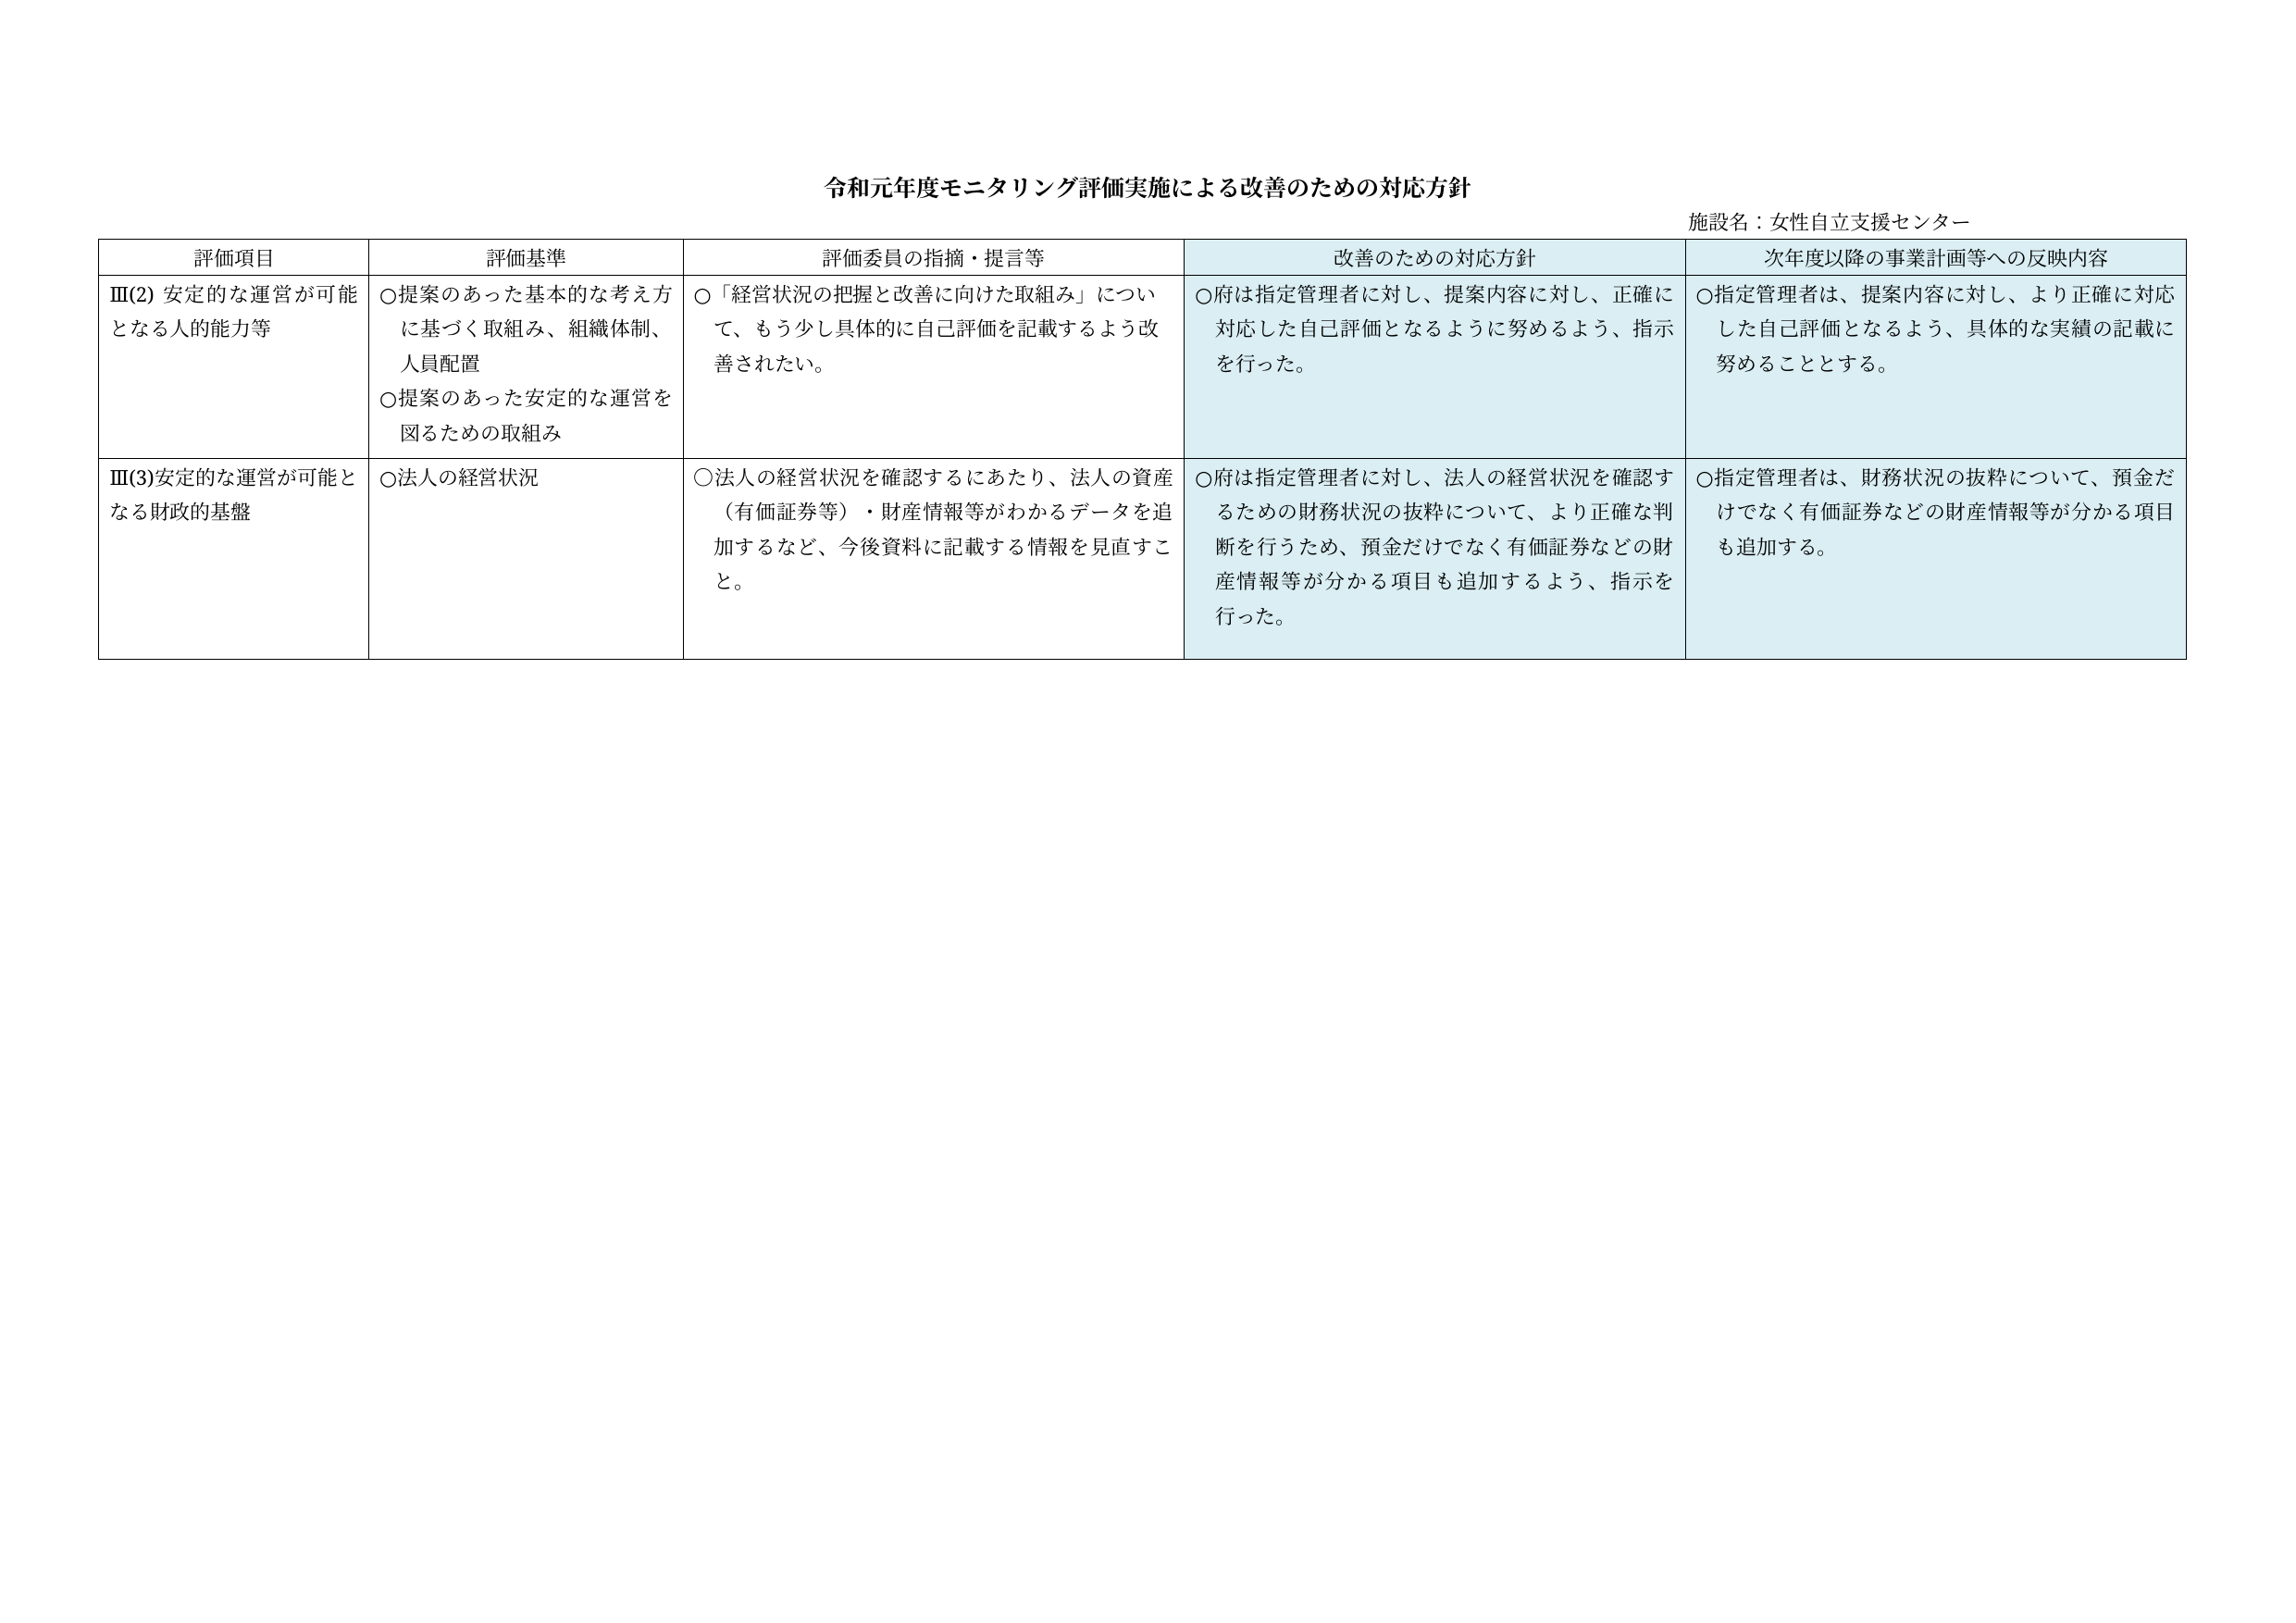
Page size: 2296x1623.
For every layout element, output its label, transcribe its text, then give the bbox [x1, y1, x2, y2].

table_header 改善のための対応方針 [1185, 240, 1685, 275]
text 施設名：女性自立支援センター [109, 204, 2105, 239]
table_cell Ⅲ(2) 安定的な運営が可能となる人的能力等 [99, 276, 368, 458]
table_cell ○府は指定管理者に対し、法人の経営状況を確認するための財務状況の抜粋について、より正確な判断を行うため、預金だけでなく有価証券などの財産情報等が分かる項目も追加するよう、指示を行った。 [1185, 459, 1685, 659]
table_cell ○提案のあった基本的な考え方に基づく取組み、組織体制、人員配置 ○提案のあった安定的な運営を図るための取組み [369, 276, 683, 458]
text 令和元年度モニタリング評価実施による改善のための対応方針 [109, 169, 2186, 204]
table_cell 〇法人の経営状況を確認するにあたり、法人の資産（有価証券等）・財産情報等がわかるデータを追加するなど、今後資料に記載する情報を見直すこと。 [684, 459, 1184, 659]
table_cell ○指定管理者は、提案内容に対し、より正確に対応した自己評価となるよう、具体的な実績の記載に努めることとする。 [1686, 276, 2186, 458]
table_header 評価基準 [369, 240, 683, 275]
table_cell ○法人の経営状況 [369, 459, 683, 659]
table_cell ○府は指定管理者に対し、提案内容に対し、正確に対応した自己評価となるように努めるよう、指示を行った。 [1185, 276, 1685, 458]
table_header 評価項目 [99, 240, 368, 275]
table_header 次年度以降の事業計画等への反映内容 [1686, 240, 2186, 275]
table_cell ○「経営状況の把握と改善に向けた取組み」について、もう少し具体的に自己評価を記載するよう改善されたい。 [684, 276, 1184, 458]
table_cell Ⅲ(3)安定的な運営が可能となる財政的基盤 [99, 459, 368, 659]
table_cell ○指定管理者は、財務状況の抜粋について、預金だけでなく有価証券などの財産情報等が分かる項目も追加する。 [1686, 459, 2186, 659]
table_header 評価委員の指摘・提言等 [684, 240, 1184, 275]
